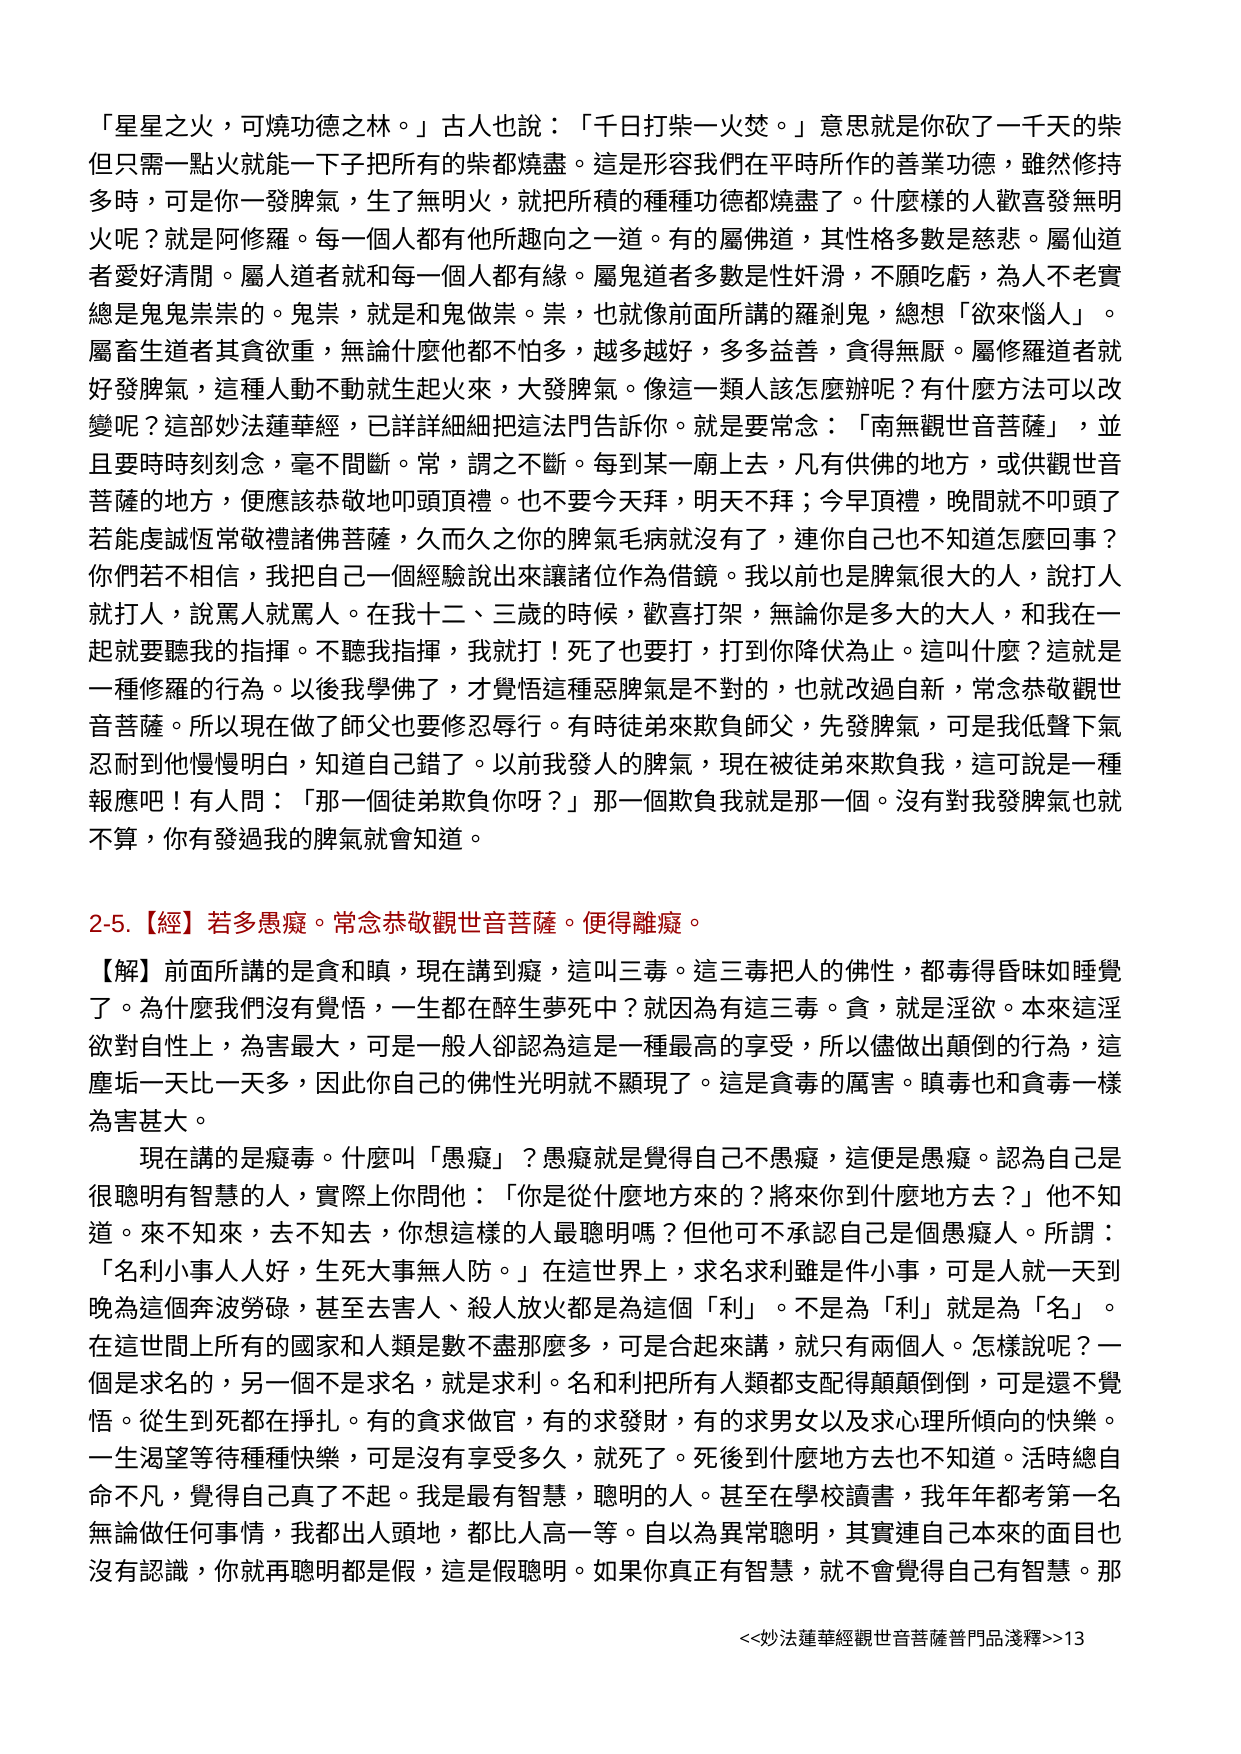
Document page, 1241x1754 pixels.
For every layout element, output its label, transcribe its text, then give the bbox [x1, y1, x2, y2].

text 【解】前面所講的是貪和瞋，現在講到癡，這叫三毒。這三毒把人的佛性，都毒得昏昧如睡覺了。為什麼我們沒有覺悟，一生都在醉生夢死中？就因為有這三毒。貪，就是淫欲。本來這淫欲對自性上，為害最大，可是一般人卻認為這是一種最高的享受，所以儘做出顛倒的行為，這塵垢一天比一天多，因此你自己的佛性光明就不顯現了。這是貪毒的厲害。瞋毒也和貪毒一樣，為害甚大。 [89, 951, 1122, 1138]
subtitle 2-5.【經】若多愚癡。常念恭敬觀世音菩薩。便得離癡。 [89, 904, 1122, 940]
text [89, 106, 1122, 856]
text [89, 1138, 1122, 1588]
